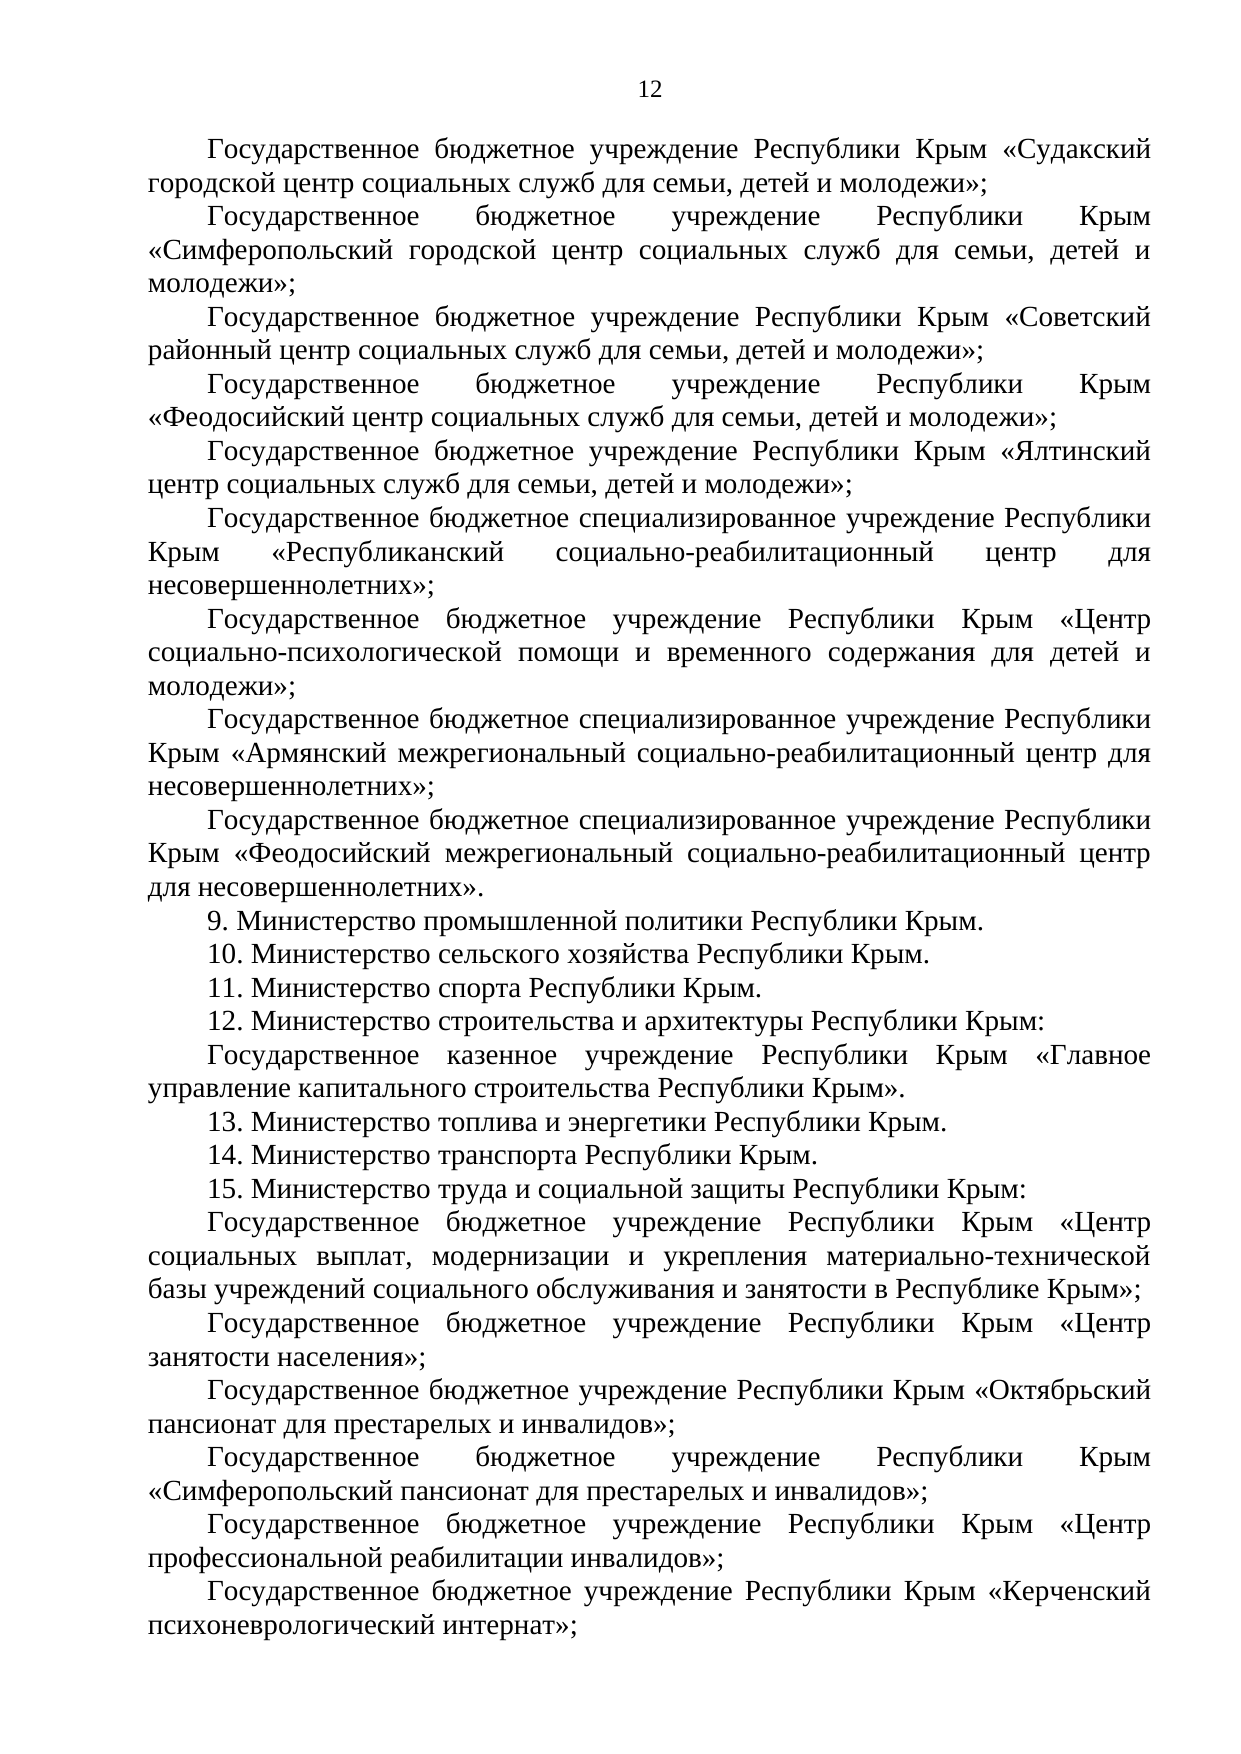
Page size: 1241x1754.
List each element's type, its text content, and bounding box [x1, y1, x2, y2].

text Государственное бюджетное учреждение Республики Крым «Ялтинский центр социальных служб для семьи, детей и молодежи»; [148, 433, 1152, 500]
text Государственное бюджетное учреждение Республики Крым «Судакский городской центр социальных служб для семьи, детей и молодежи»; [148, 131, 1152, 198]
text 15. Министерство труда и социальной защиты Республики Крым: [148, 1171, 1152, 1204]
text 10. Министерство сельского хозяйства Республики Крым. [148, 936, 1152, 970]
text Государственное бюджетное учреждение Республики Крым «Керченский психоневрологический интернат»; [148, 1573, 1152, 1641]
text Государственное казенное учреждение Республики Крым «Главное управление капитального строительства Республики Крым». [148, 1037, 1152, 1104]
text Государственное бюджетное учреждение Республики Крым «Центр занятости населения»; [148, 1305, 1152, 1372]
text Государственное бюджетное учреждение Республики Крым «Симферопольский пансионат для престарелых и инвалидов»; [148, 1439, 1152, 1506]
text 11. Министерство спорта Республики Крым. [148, 970, 1152, 1003]
text Государственное бюджетное специализированное учреждение Республики Крым «Республиканский социально-реабилитационный центр для несовершеннолетних»; [148, 500, 1152, 601]
text Государственное бюджетное учреждение Республики Крым «Советский районный центр социальных служб для семьи, детей и молодежи»; [148, 299, 1152, 366]
text Государственное бюджетное специализированное учреждение Республики Крым «Феодосийский межрегиональный социально-реабилитационный центр для несовершеннолетних». [148, 802, 1152, 903]
text Государственное бюджетное учреждение Республики Крым «Феодосийский центр социальных служб для семьи, детей и молодежи»; [148, 366, 1152, 433]
text 13. Министерство топлива и энергетики Республики Крым. [148, 1104, 1152, 1137]
text Государственное бюджетное учреждение Республики Крым «Симферопольский городской центр социальных служб для семьи, детей и молодежи»; [148, 198, 1152, 299]
text 9. Министерство промышленной политики Республики Крым. [148, 903, 1152, 936]
text Государственное бюджетное учреждение Республики Крым «Центр профессиональной реабилитации инвалидов»; [148, 1506, 1152, 1573]
text Государственное бюджетное специализированное учреждение Республики Крым «Армянский межрегиональный социально-реабилитационный центр для несовершеннолетних»; [148, 701, 1152, 802]
text 14. Министерство транспорта Республики Крым. [148, 1137, 1152, 1171]
text Государственное бюджетное учреждение Республики Крым «Октябрьский пансионат для престарелых и инвалидов»; [148, 1372, 1152, 1439]
text Государственное бюджетное учреждение Республики Крым «Центр социально-психологической помощи и временного содержания для детей и молодежи»; [148, 601, 1152, 701]
text Государственное бюджетное учреждение Республики Крым «Центр социальных выплат, модернизации и укрепления материально-технической базы учреждений социального обслуживания и занятости в Республике Крым»; [148, 1204, 1152, 1305]
text 12. Министерство строительства и архитектуры Республики Крым: [148, 1003, 1152, 1037]
